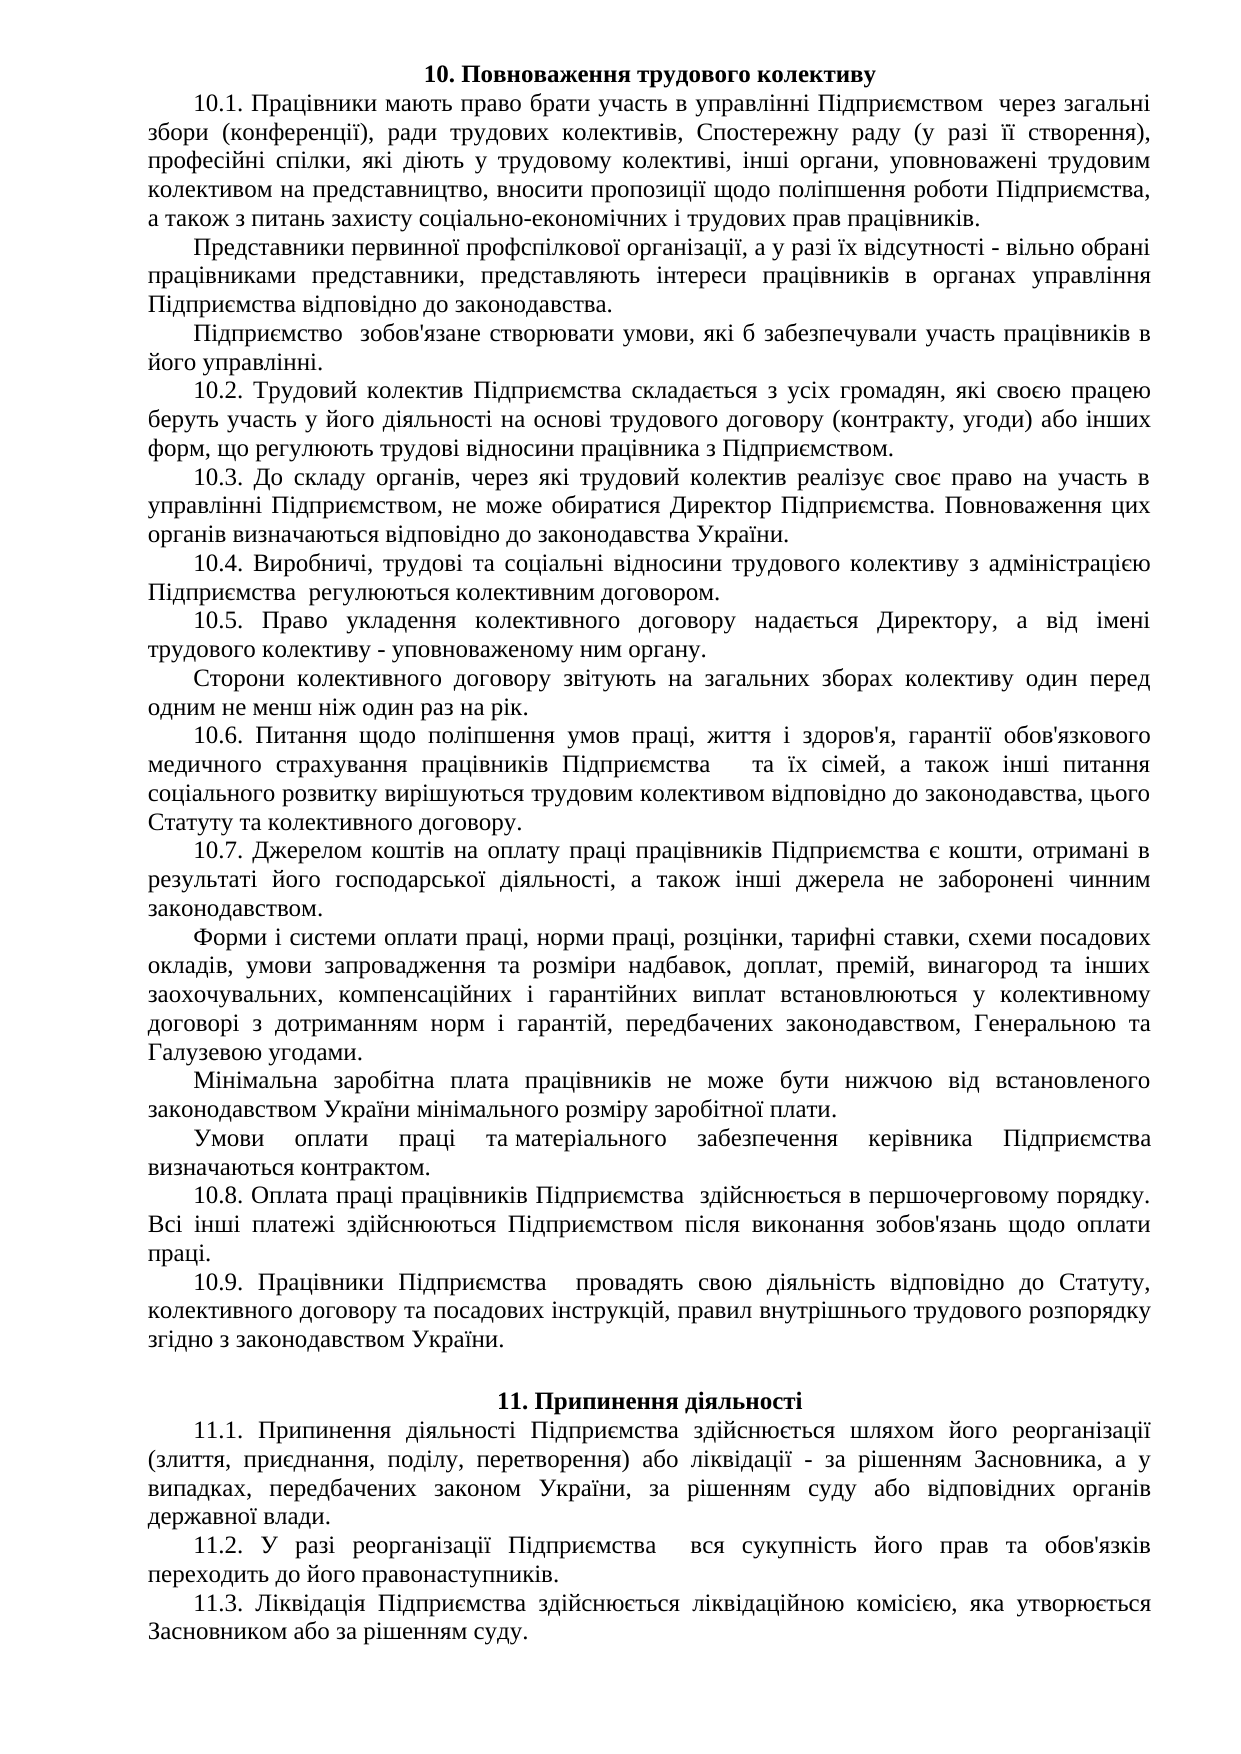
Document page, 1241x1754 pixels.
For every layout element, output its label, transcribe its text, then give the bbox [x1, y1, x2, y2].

text 10.9. Працівники Підприємства провадять свою діяльність відповідно до Статуту, колективного договору та посадових інструкцій, правил внутрішнього трудового розпорядку згідно з законодавством України. [148, 1267, 1152, 1353]
text 10.2. Трудовий колектив Підприємства складається з усіх громадян, які своєю працею беруть участь у його діяльності на основі трудового договору (контракту, угоди) або інших форм, що регулюють трудові відносини працівника з Підприємством. [148, 375, 1152, 462]
text Підприємство зобов'язане створювати умови, які б забезпечували участь працівників в його управлінні. [148, 318, 1152, 375]
text 10.4. Виробничі, трудові та соціальні відносини трудового колективу з адміністрацією Підприємства регулюються колективним договором. [148, 548, 1152, 605]
text 11.3. Ліквідація Підприємства здійснюється ліквідаційною комісією, яка утворюється Засновником або за рішенням суду. [148, 1588, 1152, 1645]
text Мінімальна заробітна плата працівників не може бути нижчою від встановленого законодавством України мінімального розміру заробітної плати. [148, 1065, 1152, 1123]
text Форми і системи оплати праці, норми праці, розцінки, тарифні ставки, схеми посадових окладів, умови запровадження та розміри надбавок, доплат, премій, винагород та інших заохочувальних, компенсаційних і гарантійних виплат встановлюються у колективному договорі з дотриманням норм і гарантій, передбачених законодавством, Генеральною та Галузевою угодами. [148, 922, 1152, 1065]
text Сторони колективного договору звітують на загальних зборах колективу один перед одним не менш ніж один раз на рік. [148, 663, 1152, 720]
text 10.5. Право укладення колективного договору надається Директору, а від імені трудового колективу - уповноваженому ним органу. [148, 605, 1152, 663]
text Умови оплати праці та матеріального забезпечення керівника Підприємства визначаються контрактом. [148, 1123, 1152, 1180]
text 10.8. Оплата праці працівників Підприємства здійснюється в першочерговому порядку. Всі інші платежі здійснюються Підприємством після виконання зобов'язань щодо оплати праці. [148, 1180, 1152, 1267]
text 11. Припинення діяльності [148, 1386, 1152, 1415]
text 11.1. Припинення діяльності Підприємства здійснюється шляхом його реорганізації (злиття, приєднання, поділу, перетворення) або ліквідації - за рішенням Засновника, а у випадках, передбачених законом України, за рішенням суду або відповідних органів державної влади. [148, 1415, 1152, 1530]
text 10.6. Питання щодо поліпшення умов праці, життя і здоров'я, гарантії обов'язкового медичного страхування працівників Підприємства та їх сімей, а також інші питання соціального розвитку вирішуються трудовим колективом відповідно до законодавства, цього Статуту та колективного договору. [148, 720, 1152, 835]
text Представники первинної профспілкової організації, а у разі їх відсутності - вільно обрані працівниками представники, представляють інтереси працівників в органах управління Підприємства відповідно до законодавства. [148, 232, 1152, 318]
text 11.2. У разі реорганізації Підприємства вся сукупність його прав та обов'язків переходить до його правонаступників. [148, 1530, 1152, 1588]
text 10. Повноваження трудового колективу [148, 59, 1152, 88]
text 10.1. Працівники мають право брати участь в управлінні Підприємством через загальні збори (конференції), ради трудових колективів, Спостережну раду (у разі її створення), професійні спілки, які діють у трудовому колективі, інші органи, уповноважені трудовим колективом на представництво, вносити пропозиції щодо поліпшення роботи Підприємства, а також з питань захисту соціально-економічних і трудових прав працівників. [148, 88, 1152, 232]
text 10.7. Джерелом коштів на оплату праці працівників Підприємства є кошти, отримані в результаті його господарської діяльності, а також інші джерела не заборонені чинним законодавством. [148, 835, 1152, 922]
text 10.3. До складу органів, через які трудовий колектив реалізує своє право на участь в управлінні Підприємством, не може обиратися Директор Підприємства. Повноваження цих органів визначаються відповідно до законодавства України. [148, 462, 1152, 548]
